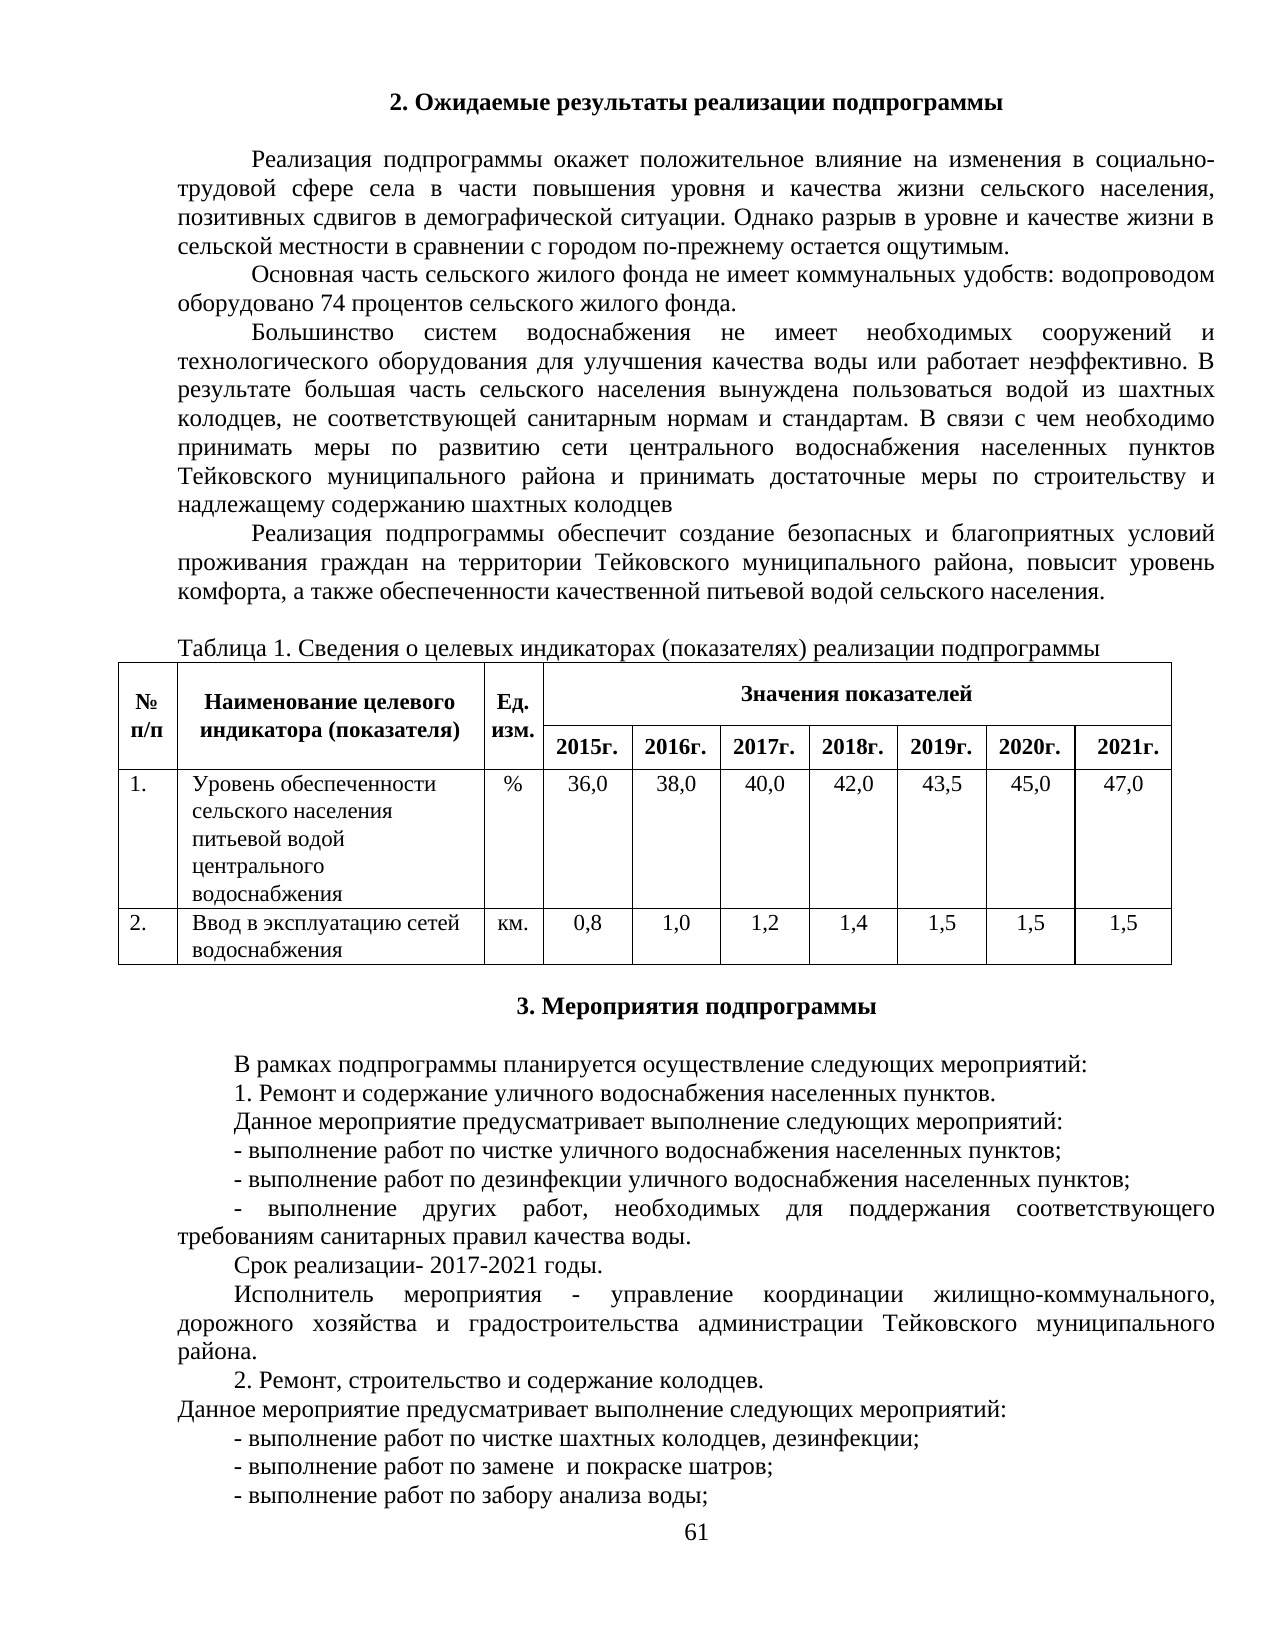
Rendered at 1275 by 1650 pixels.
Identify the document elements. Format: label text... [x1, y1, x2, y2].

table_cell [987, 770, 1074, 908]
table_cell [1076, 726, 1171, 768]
text Таблица 1. Сведения о целевых индикаторах (показателях) реализации подпрограммы [177, 633, 1216, 662]
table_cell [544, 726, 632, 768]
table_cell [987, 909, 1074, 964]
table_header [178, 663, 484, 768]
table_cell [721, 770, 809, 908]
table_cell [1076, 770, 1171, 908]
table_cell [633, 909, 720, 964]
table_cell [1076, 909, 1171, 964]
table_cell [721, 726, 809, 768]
text Данное мероприятие предусматривает выполнение следующих мероприятий: [177, 1394, 1216, 1423]
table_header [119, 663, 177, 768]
text 3. Мероприятия подпрограммы [177, 991, 1216, 1020]
text - выполнение работ по чистке уличного водоснабжения населенных пунктов; [177, 1135, 1216, 1164]
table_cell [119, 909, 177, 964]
text - выполнение работ по замене и покраске шатров; [177, 1451, 1216, 1480]
text 1. Ремонт и содержание уличного водоснабжения населенных пунктов. [177, 1078, 1216, 1106]
text Данное мероприятие предусматривает выполнение следующих мероприятий: [177, 1106, 1216, 1135]
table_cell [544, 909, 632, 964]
text Основная часть сельского жилого фонда не имеет коммунальных удобств: водопроводом оборудовано 74 процентов сельского жилого фонда. [177, 259, 1216, 317]
text Реализация подпрограммы окажет положительное влияние на изменения в социально-трудовой сфере села в части повышения уровня и качества жизни сельского населения, позитивных сдвигов в демографической ситуации. Однако разрыв в уровне и качестве жизни в сельской местности в сравнении с городом по-прежнему остается ощутимым. [177, 144, 1216, 259]
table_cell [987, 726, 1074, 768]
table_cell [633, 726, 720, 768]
text 2. Ремонт, строительство и содержание колодцев. [177, 1365, 1216, 1394]
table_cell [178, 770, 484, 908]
text 2. Ожидаемые результаты реализации подпрограммы [177, 87, 1216, 116]
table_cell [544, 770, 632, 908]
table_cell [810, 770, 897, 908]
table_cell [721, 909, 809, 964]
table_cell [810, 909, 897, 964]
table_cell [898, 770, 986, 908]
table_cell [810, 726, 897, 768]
text Срок реализации- 2017-2021 годы. [177, 1250, 1216, 1279]
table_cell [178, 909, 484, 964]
text - выполнение других работ, необходимых для поддержания соответствующего требованиям санитарных правил качества воды. [177, 1193, 1216, 1250]
text - выполнение работ по дезинфекции уличного водоснабжения населенных пунктов; [177, 1164, 1216, 1193]
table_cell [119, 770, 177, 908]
text В рамках подпрограммы планируется осуществление следующих мероприятий: [177, 1049, 1216, 1078]
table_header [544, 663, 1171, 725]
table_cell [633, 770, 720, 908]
text - выполнение работ по чистке шахтных колодцев, дезинфекции; [177, 1423, 1216, 1451]
text - выполнение работ по забору анализа воды; [177, 1480, 1216, 1509]
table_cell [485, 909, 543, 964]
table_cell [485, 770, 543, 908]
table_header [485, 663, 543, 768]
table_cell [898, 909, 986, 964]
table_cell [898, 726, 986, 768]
text Реализация подпрограммы обеспечит создание безопасных и благоприятных условий проживания граждан на территории Тейковского муниципального района, повысит уровень комфорта, а также обеспеченности качественной питьевой водой сельского населения. [177, 518, 1216, 604]
text Большинство систем водоснабжения не имеет необходимых сооружений и технологического оборудования для улучшения качества воды или работает неэффективно. В результате большая часть сельского населения вынуждена пользоваться водой из шахтных колодцев, не соответствующей санитарным нормам и стандартам. В связи с чем необходимо принимать меры по развитию сети центрального водоснабжения населенных пунктов Тейковского муниципального района и принимать достаточные меры по строительству и надлежащему содержанию шахтных колодцев [177, 317, 1216, 518]
